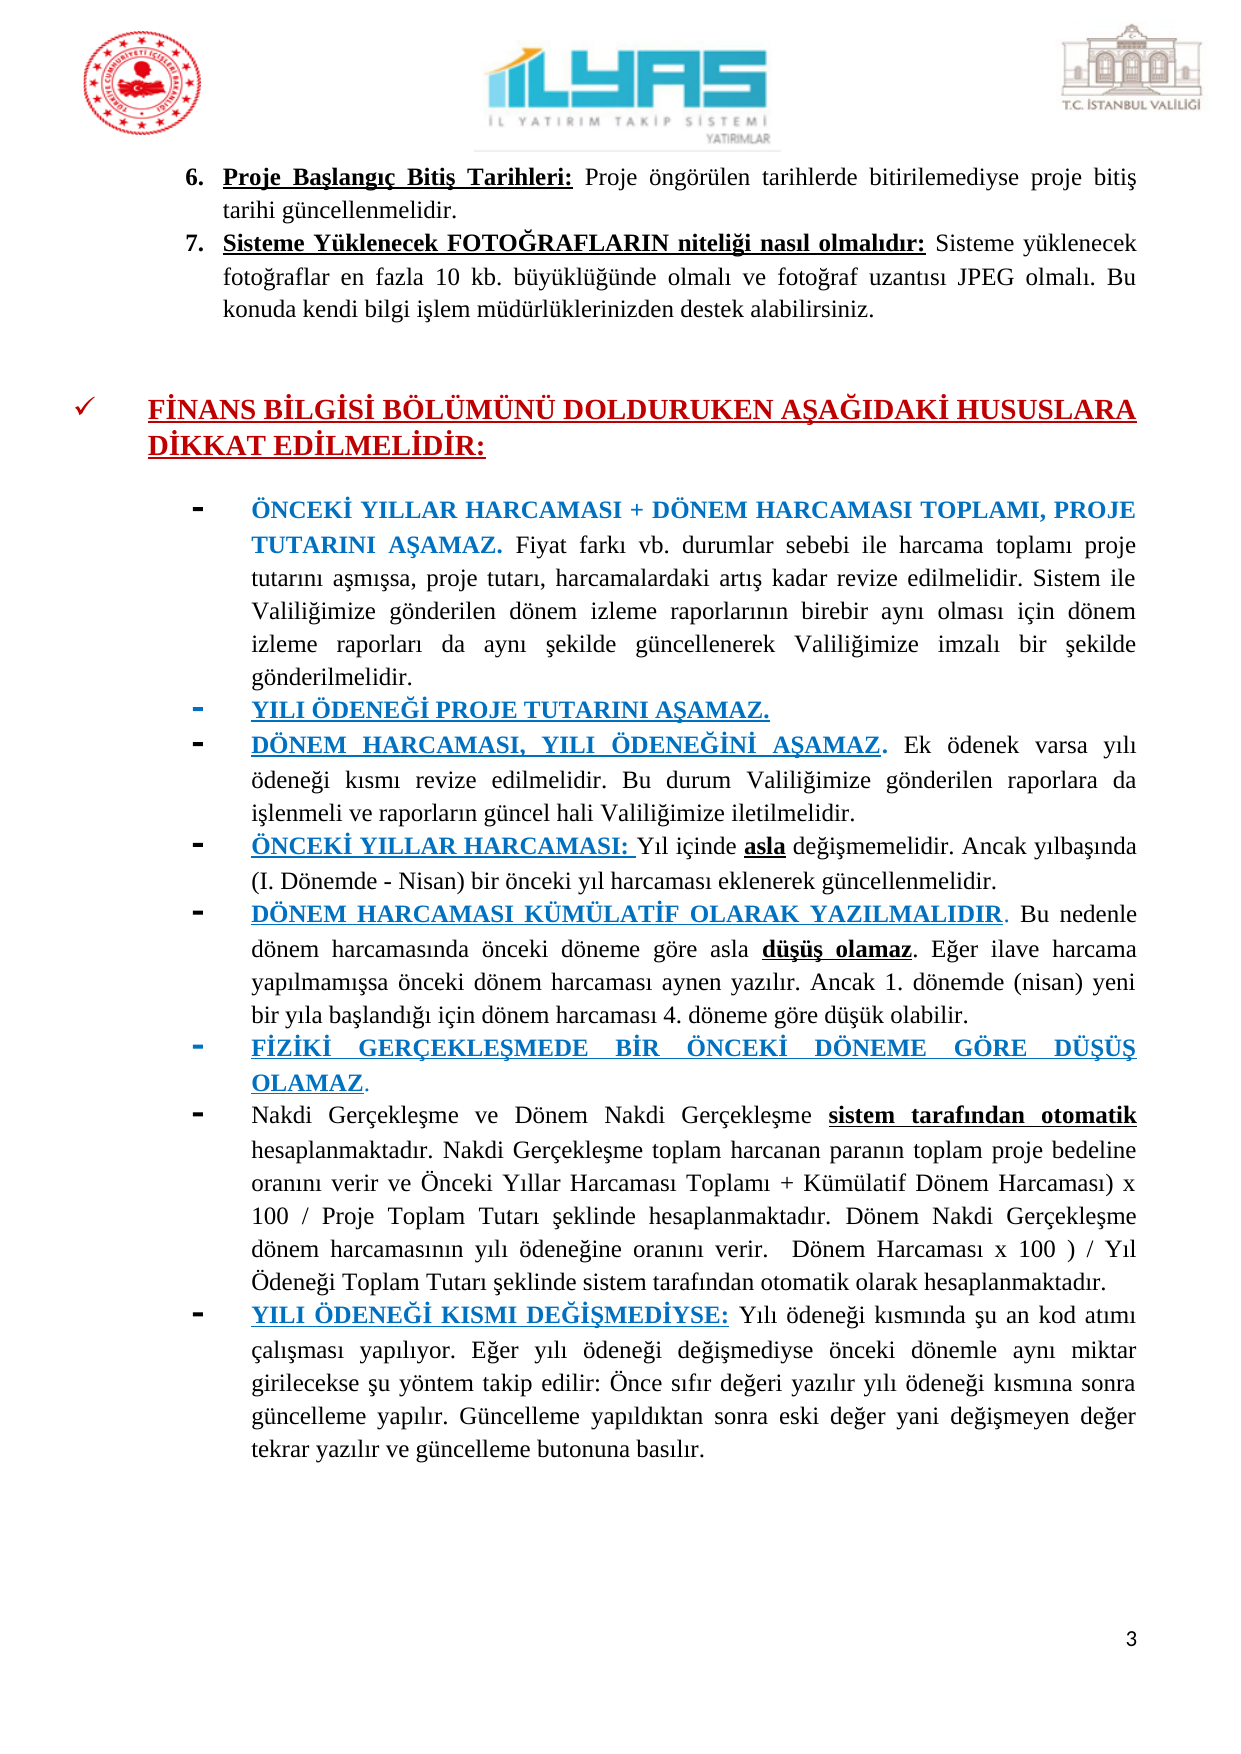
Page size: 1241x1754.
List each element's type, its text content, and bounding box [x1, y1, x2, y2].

picture [1055, 3, 1208, 139]
list Proje Başlangıç Bitiş Tarihleri: Proje öngörülen tarihlerde bitirilemediyse proje bitiş tarihi güncellenmelidir. [185, 162, 1137, 224]
list Sisteme Yüklenecek FOTOĞRAFLARIN niteliği nasıl olmalıdır: Sisteme yüklenecek fotoğraflar en fazla 10 kb. büyüklüğünde olmalı ve fotoğraf uzantısı JPEG olmalı. Bu konuda kendi bilgi işlem müdürlüklerinizden destek alabilirsiniz. [185, 228, 1137, 323]
list ÖNCEKİ YILLAR HARCAMASI + DÖNEM HARCAMASI TOPLAMI, PROJE TUTARINI AŞAMAZ. Fiyat farkı vb. durumlar sebebi ile harcama toplamı proje tutarını aşmışsa, proje tutarı, harcamalardaki artış kadar revize edilmelidir. Sistem ile Valiliğimize gönderilen dönem izleme raporlarının birebir aynı olması için dönem izleme raporları da aynı şekilde güncellenerek Valiliğimize imzalı bir şekilde gönderilmelidir. [192, 495, 1137, 691]
picture [83, 31, 201, 135]
list DÖNEM HARCAMASI KÜMÜLATİF OLARAK YAZILMALIDIR. Bu nedenle dönem harcamasında önceki döneme göre asla düşüş olamaz. Eğer ilave harcama yapılmamışsa önceki dönem harcaması aynen yazılır. Ancak 1. dönemde (nisan) yeni bir yıla başlandığı için dönem harcaması 4. döneme göre düşük olabilir. [192, 899, 1137, 1028]
picture [473, 29, 782, 152]
list Nakdi Gerçekleşme ve Dönem Nakdi Gerçekleşme sistem tarafından otomatik hesaplanmaktadır. Nakdi Gerçekleşme toplam harcanan paranın toplam proje bedeline oranını verir ve Önceki Yıllar Harcaması Toplamı + Kümülatif Dönem Harcaması) x 100 / Proje Toplam Tutarı şeklinde hesaplanmaktadır. Dönem Nakdi Gerçekleşme dönem harcamasının yılı ödeneğine oranını verir. Dönem Harcaması x 100 ) / Yıl Ödeneği Toplam Tutarı şeklinde sistem tarafından otomatik olarak hesaplanmaktadır. [192, 1101, 1137, 1296]
list DÖNEM HARCAMASI, YILI ÖDENEĞİNİ AŞAMAZ. Ek ödenek varsa yılı ödeneği kısmı revize edilmelidir. Bu durum Valiliğimize gönderilen raporlara da işlenmeli ve raporların güncel hali Valiliğimize iletilmelidir. [192, 730, 1137, 827]
list YILI ÖDENEĞİ KISMI DEĞİŞMEDİYSE: Yılı ödeneği kısmında şu an kod atımı çalışması yapılıyor. Eğer yılı ödeneği değişmediyse önceki dönemle aynı miktar girilecekse şu yöntem takip edilir: Önce sıfır değeri yazılır yılı ödeneği kısmına sonra güncelleme yapılır. Güncelleme yapıldıktan sonra eski değer yani değişmeyen değer tekrar yazılır ve güncelleme butonuna basılır. [192, 1301, 1137, 1463]
list FİNANS BİLGİSİ BÖLÜMÜNÜ DOLDURUKEN AŞAĞIDAKİ HUSUSLARA DİKKAT EDİLMELİDİR: [73, 392, 1137, 462]
list ÖNCEKİ YILLAR HARCAMASI: Yıl içinde asla değişmemelidir. Ancak yılbaşında (I. Dönemde - Nisan) bir önceki yıl harcaması eklenerek güncellenmelidir. [192, 831, 1137, 895]
list FİZİKİ GERÇEKLEŞMEDE BİR ÖNCEKİ DÖNEME GÖRE DÜŞÜŞ OLAMAZ. [192, 1033, 1137, 1096]
list YILI ÖDENEĞİ PROJE TUTARINI AŞAMAZ. [192, 695, 1137, 726]
